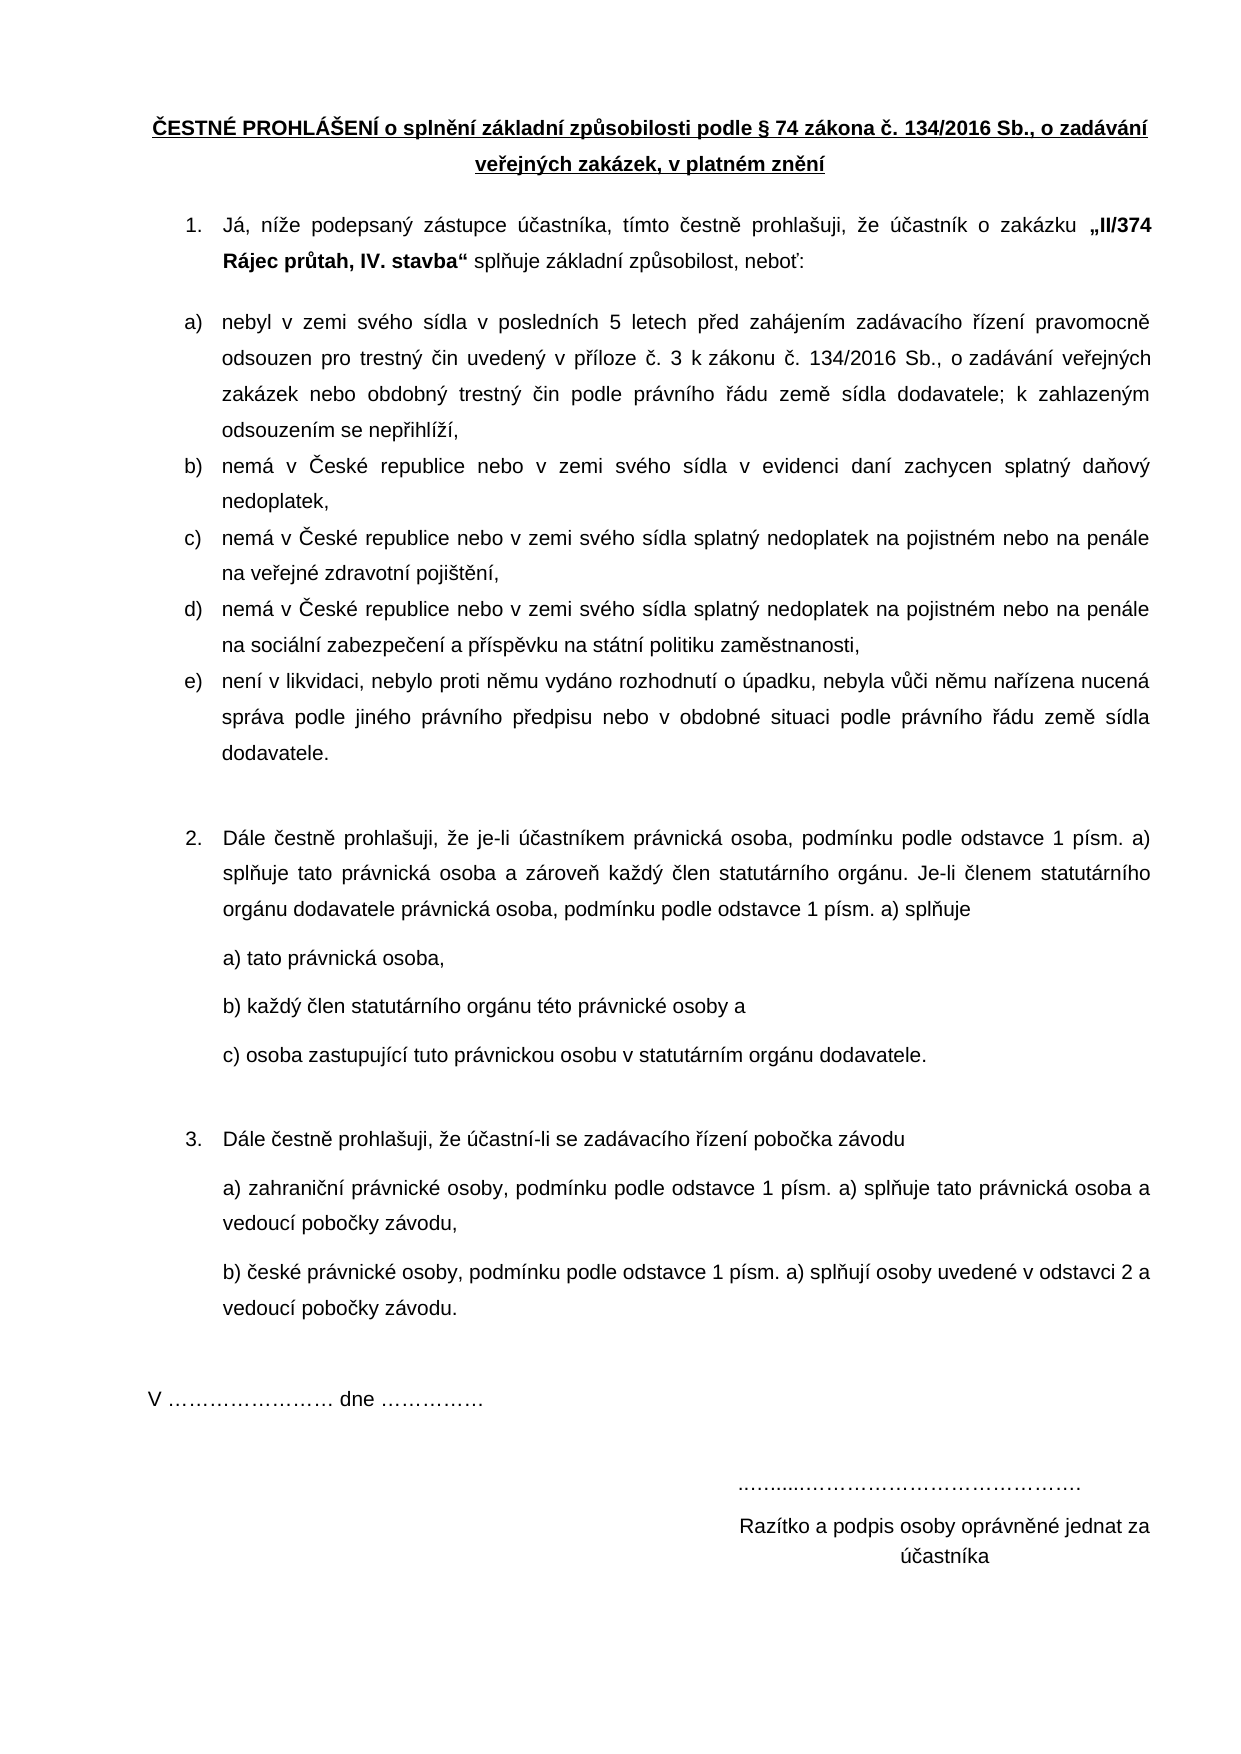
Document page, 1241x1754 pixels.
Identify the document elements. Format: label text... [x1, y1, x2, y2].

list není v likvidaci, nebylo proti němu vydáno rozhodnutí o úpadku, nebyla vůči němu nařízena nucená správa podle jiného právního předpisu nebo v obdobné situaci podle právního řádu země sídla dodavatele. [184, 669, 1152, 765]
text Razítko a podpis osoby oprávněné jednat za účastníka [738, 1514, 1152, 1567]
list nemá v České republice nebo v zemi svého sídla splatný nedoplatek na pojistném nebo na penále na veřejné zdravotní pojištění, [184, 525, 1152, 585]
text ..…......…………………………………. [148, 1471, 1152, 1495]
text a) tato právnická osoba, [223, 946, 1152, 969]
list nebyl v zemi svého sídla v posledních 5 letech před zahájením zadávacího řízení pravomocně odsouzen pro trestný čin uvedený v příloze č. 3 k zákonu č. 134/2016 Sb., o zadávání veřejných zakázek nebo obdobný trestný čin podle právního řádu země sídla dodavatele; k zahlazeným odsouzením se nepřihlíží, [184, 310, 1152, 441]
text V …………………… dne …………… [148, 1386, 1152, 1410]
text c) osoba zastupující tuto právnickou osobu v statutárním orgánu dodavatele. [223, 1042, 1152, 1066]
list nemá v České republice nebo v zemi svého sídla splatný nedoplatek na pojistném nebo na penále na sociální zabezpečení a příspěvku na státní politiku zaměstnanosti, [184, 597, 1152, 657]
text ČESTNÉ PROHLÁŠENÍ o splnění základní způsobilosti podle § 74 zákona č. 134/2016 Sb., o zadávání veřejných zakázek, v platném znění [148, 116, 1152, 176]
text a) zahraniční právnické osoby, podmínku podle odstavce 1 písm. a) splňuje tato právnická osoba a vedoucí pobočky závodu, [223, 1175, 1152, 1235]
list Dále čestně prohlašuji, že účastní-li se zadávacího řízení pobočka závodu [185, 1127, 1152, 1151]
text b) každý člen statutárního orgánu této právnické osoby a [223, 994, 1152, 1018]
list nemá v České republice nebo v zemi svého sídla v evidenci daní zachycen splatný daňový nedoplatek, [184, 453, 1152, 513]
list Dále čestně prohlašuji, že je-li účastníkem právnická osoba, podmínku podle odstavce 1 písm. a) splňuje tato právnická osoba a zároveň každý člen statutárního orgánu. Je-li členem statutárního orgánu dodavatele právnická osoba, podmínku podle odstavce 1 písm. a) splňuje [185, 825, 1152, 921]
text b) české právnické osoby, podmínku podle odstavce 1 písm. a) splňují osoby uvedené v odstavci 2 a vedoucí pobočky závodu. [223, 1260, 1152, 1319]
list Já, níže podepsaný zástupce účastníka, tímto čestně prohlašuji, že účastník o zakázku „II/374 Rájec průtah, IV. stavba“ splňuje základní způsobilost, neboť: [185, 213, 1152, 273]
